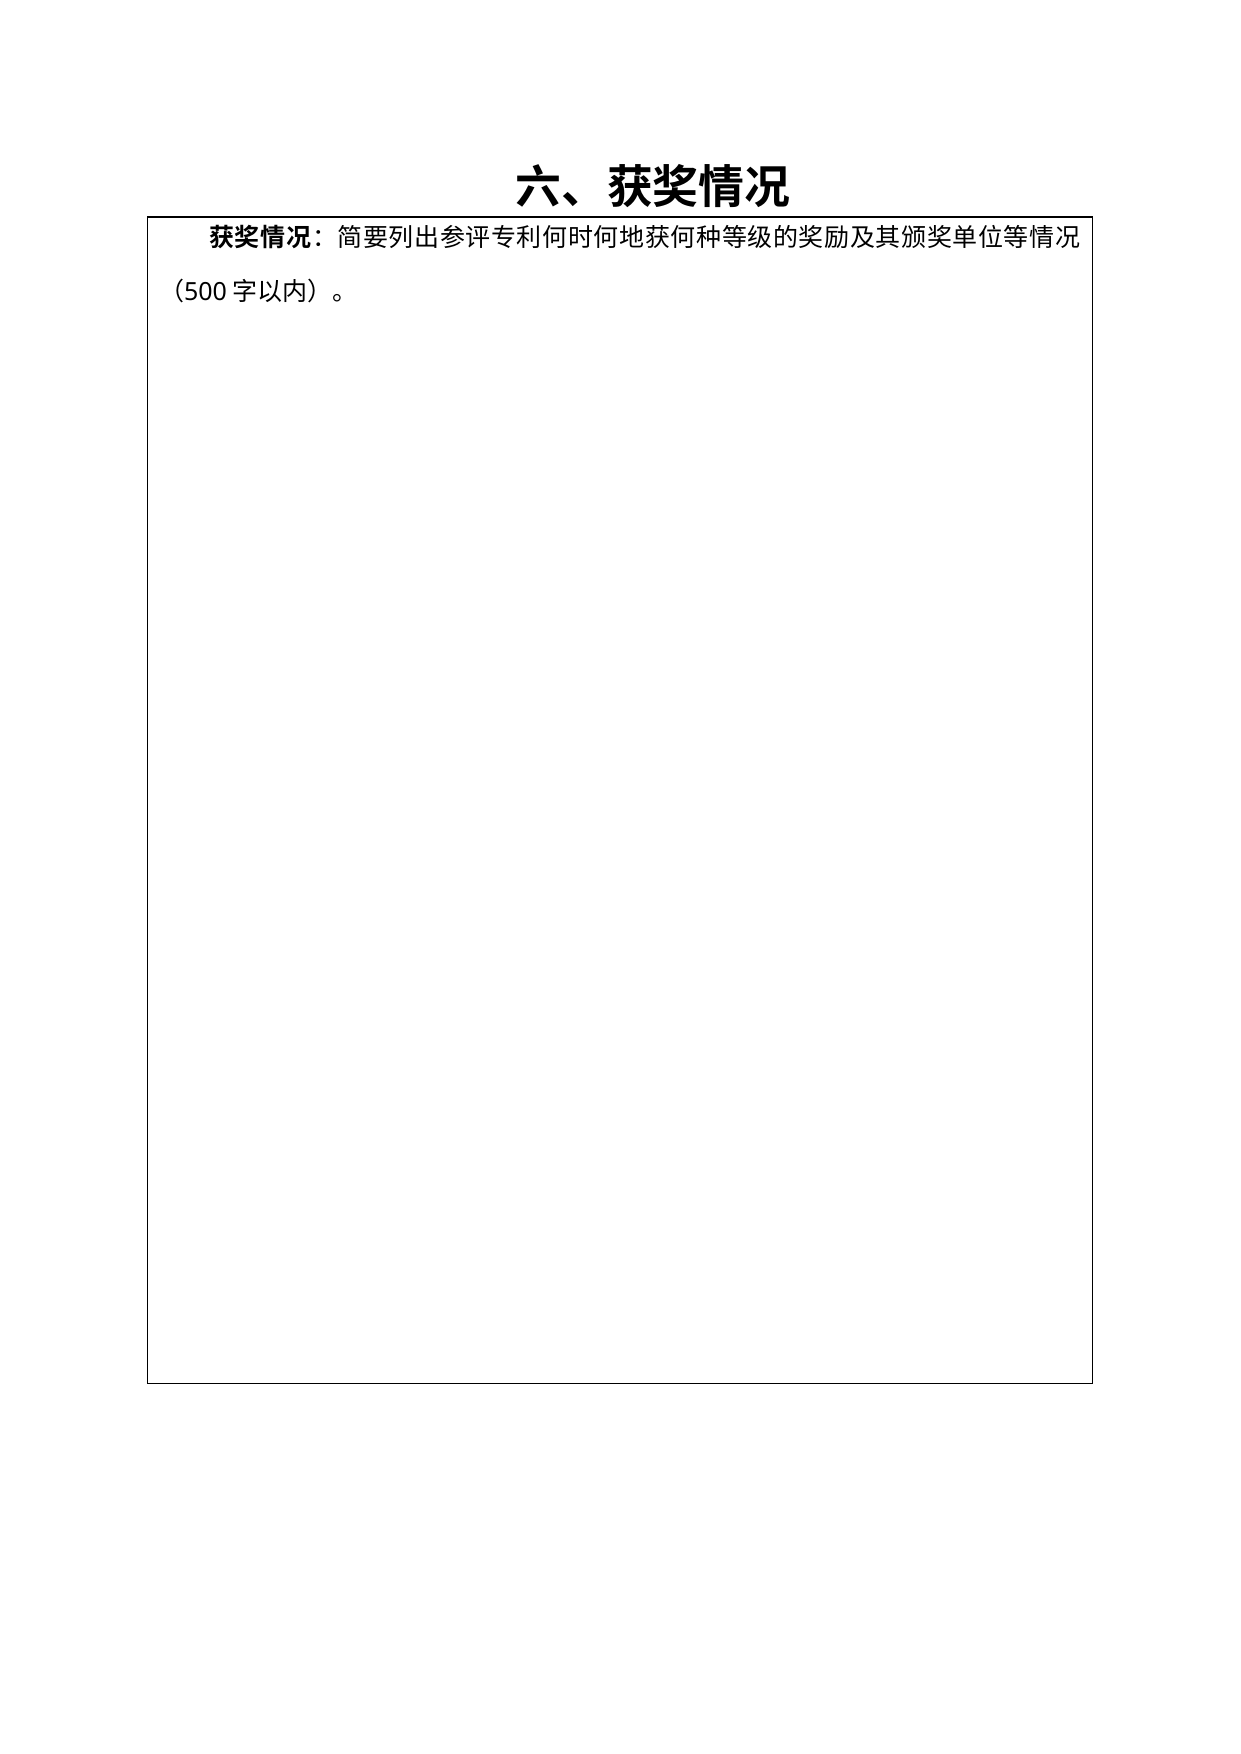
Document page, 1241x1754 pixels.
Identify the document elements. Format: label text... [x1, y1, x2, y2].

table_header 获奖情况：简要列出参评专利何时何地获何种等级的奖励及其颁奖单位等情况（500字以内）。 [148, 218, 1092, 1383]
text 六、获奖情况 [187, 150, 1053, 216]
